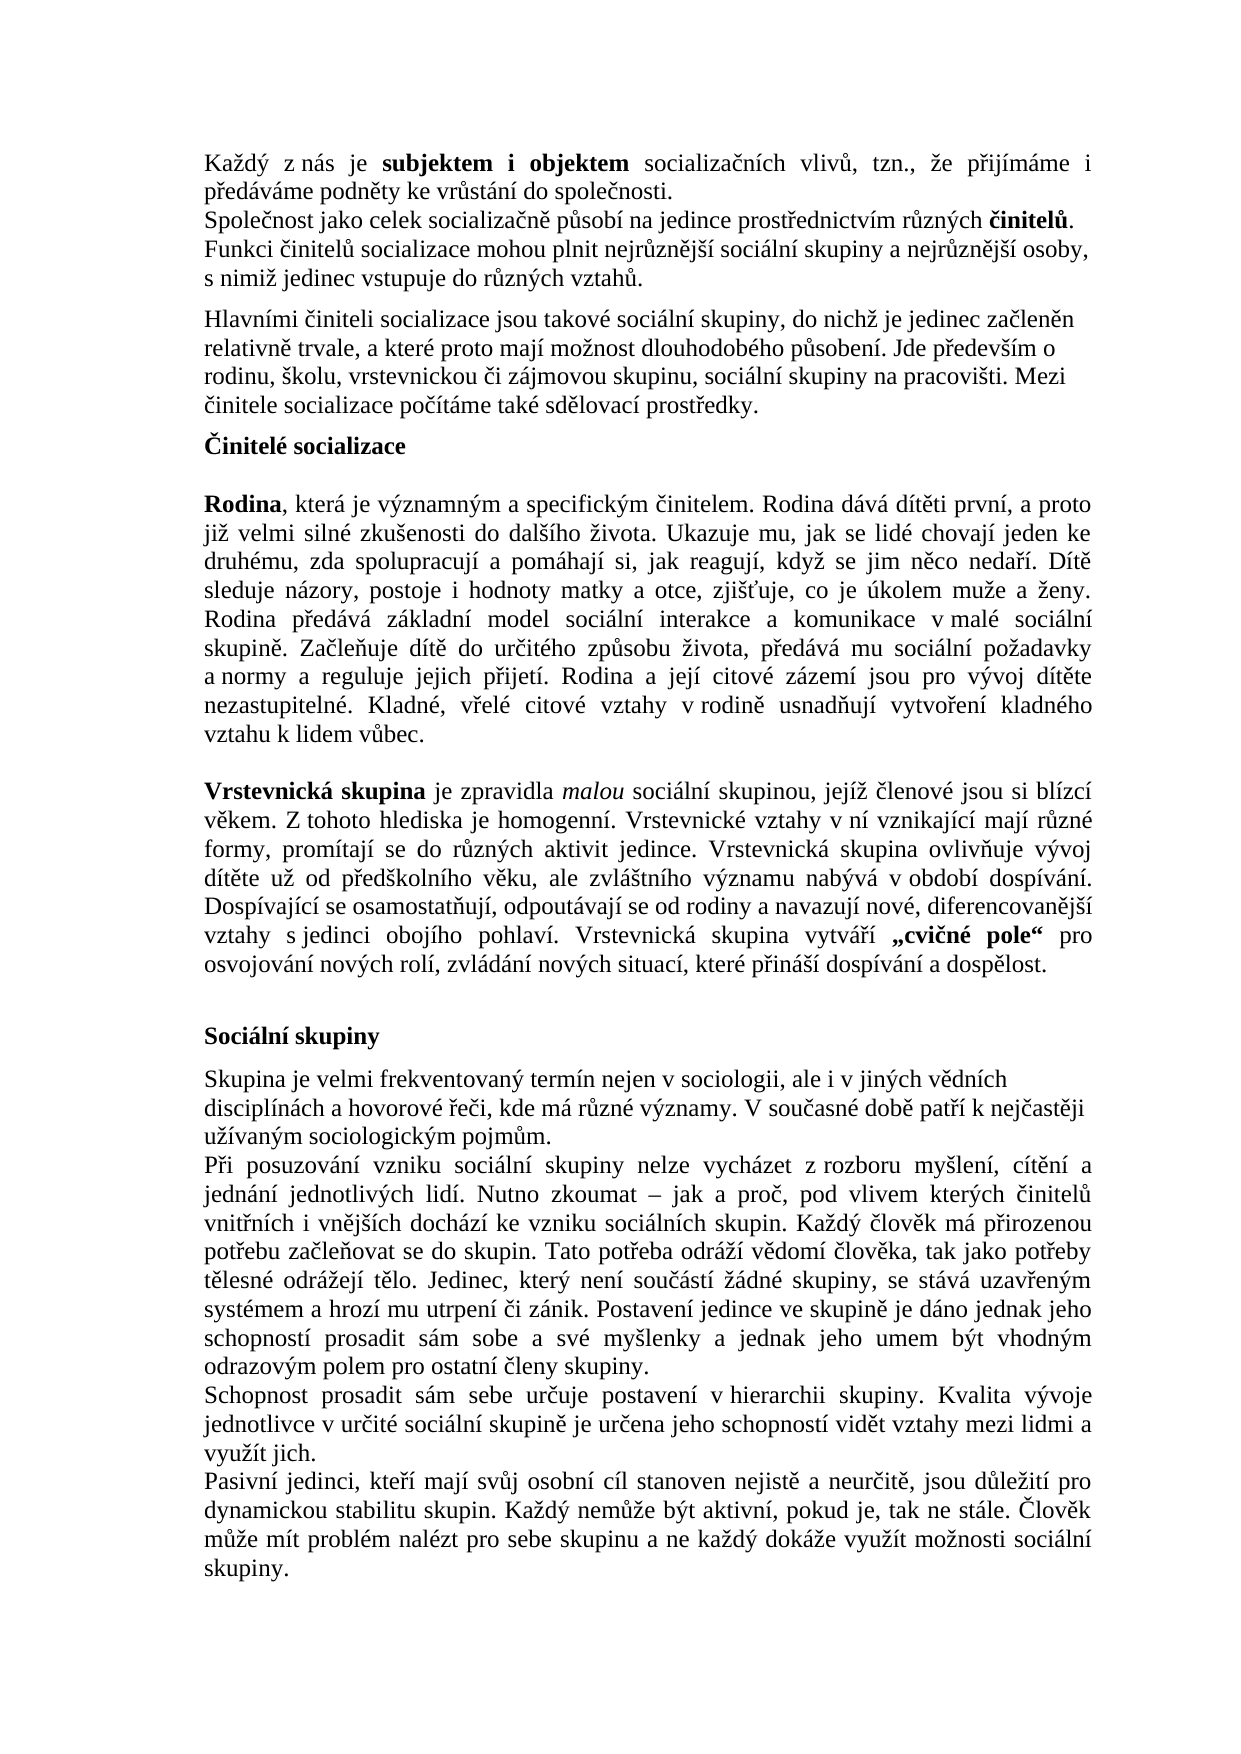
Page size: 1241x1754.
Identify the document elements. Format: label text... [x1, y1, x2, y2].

text Činitelé socializace [204, 431, 1093, 460]
text Vrstevnická skupina je zpravidla malou sociální skupinou, jejíž členové jsou si blízcí věkem. Z tohoto hlediska je homogenní. Vrstevnické vztahy v ní vznikající mají různé formy, promítají se do různých aktivit jedince. Vrstevnická skupina ovlivňuje vývoj dítěte už od předškolního věku, ale zvláštního významu nabývá v období dospívání. Dospívající se osamostatňují, odpoutávají se od rodiny a navazují nové, diferencovanější vztahy s jedinci obojího pohlaví. Vrstevnická skupina vytváří „cvičné pole“ pro osvojování nových rolí, zvládání nových situací, které přináší dospívání a dospělost. [204, 776, 1093, 978]
text Společnost jako celek socializačně působí na jedince prostřednictvím různých činitelů. Funkci činitelů socializace mohou plnit nejrůznější sociální skupiny a nejrůznější osoby, s nimiž jedinec vstupuje do různých vztahů. [204, 205, 1093, 291]
text Pasivní jedinci, kteří mají svůj osobní cíl stanoven nejistě a neurčitě, jsou důležití pro dynamickou stabilitu skupin. Každý nemůže být aktivní, pokud je, tak ne stále. Člověk může mít problém nalézt pro sebe skupinu a ne každý dokáže využít možnosti sociální skupiny. [204, 1466, 1093, 1581]
text Rodina, která je významným a specifickým činitelem. Rodina dává dítěti první, a proto již velmi silné zkušenosti do dalšího života. Ukazuje mu, jak se lidé chovají jeden ke druhému, zda spolupracují a pomáhají si, jak reagují, když se jim něco nedaří. Dítě sleduje názory, postoje i hodnoty matky a otce, zjišťuje, co je úkolem muže a ženy. Rodina předává základní model sociální interakce a komunikace v malé sociální skupině. Začleňuje dítě do určitého způsobu života, předává mu sociální požadavky a normy a reguluje jejich přijetí. Rodina a její citové zázemí jsou pro vývoj dítěte nezastupitelné. Kladné, vřelé citové vztahy v rodině usnadňují vytvoření kladného vztahu k lidem vůbec. [204, 489, 1093, 748]
text Skupina je velmi frekventovaný termín nejen v sociologii, ale i v jiných vědních disciplínách a hovorové řeči, kde má různé významy. V současné době patří k nejčastěji užívaným sociologickým pojmům. [204, 1064, 1093, 1150]
text Sociální skupiny [148, 1021, 1093, 1049]
text Při posuzování vzniku sociální skupiny nelze vycházet z rozboru myšlení, cítění a jednání jednotlivých lidí. Nutno zkoumat – jak a proč, pod vlivem kterých činitelů vnitřních i vnějších dochází ke vzniku sociálních skupin. Každý člověk má přirozenou potřebu začleňovat se do skupin. Tato potřeba odráží vědomí člověka, tak jako potřeby tělesné odrážejí tělo. Jedinec, který není součástí žádné skupiny, se stává uzavřeným systémem a hrozí mu utrpení či zánik. Postavení jedince ve skupině je dáno jednak jeho schopností prosadit sám sobe a své myšlenky a jednak jeho umem být vhodným odrazovým polem pro ostatní členy skupiny. [204, 1150, 1093, 1380]
text Hlavními činiteli socializace jsou takové sociální skupiny, do nichž je jedinec začleněn relativně trvale, a které proto mají možnost dlouhodobého působení. Jde především o rodinu, školu, vrstevnickou či zájmovou skupinu, sociální skupiny na pracovišti. Mezi činitele socializace počítáme také sdělovací prostředky. [204, 304, 1093, 419]
text Schopnost prosadit sám sebe určuje postavení v hierarchii skupiny. Kvalita vývoje jednotlivce v určité sociální skupině je určena jeho schopností vidět vztahy mezi lidmi a využít jich. [204, 1380, 1093, 1466]
text Každý z nás je subjektem i objektem socializačních vlivů, tzn., že přijímáme i předáváme podněty ke vrůstání do společnosti. [204, 148, 1093, 205]
